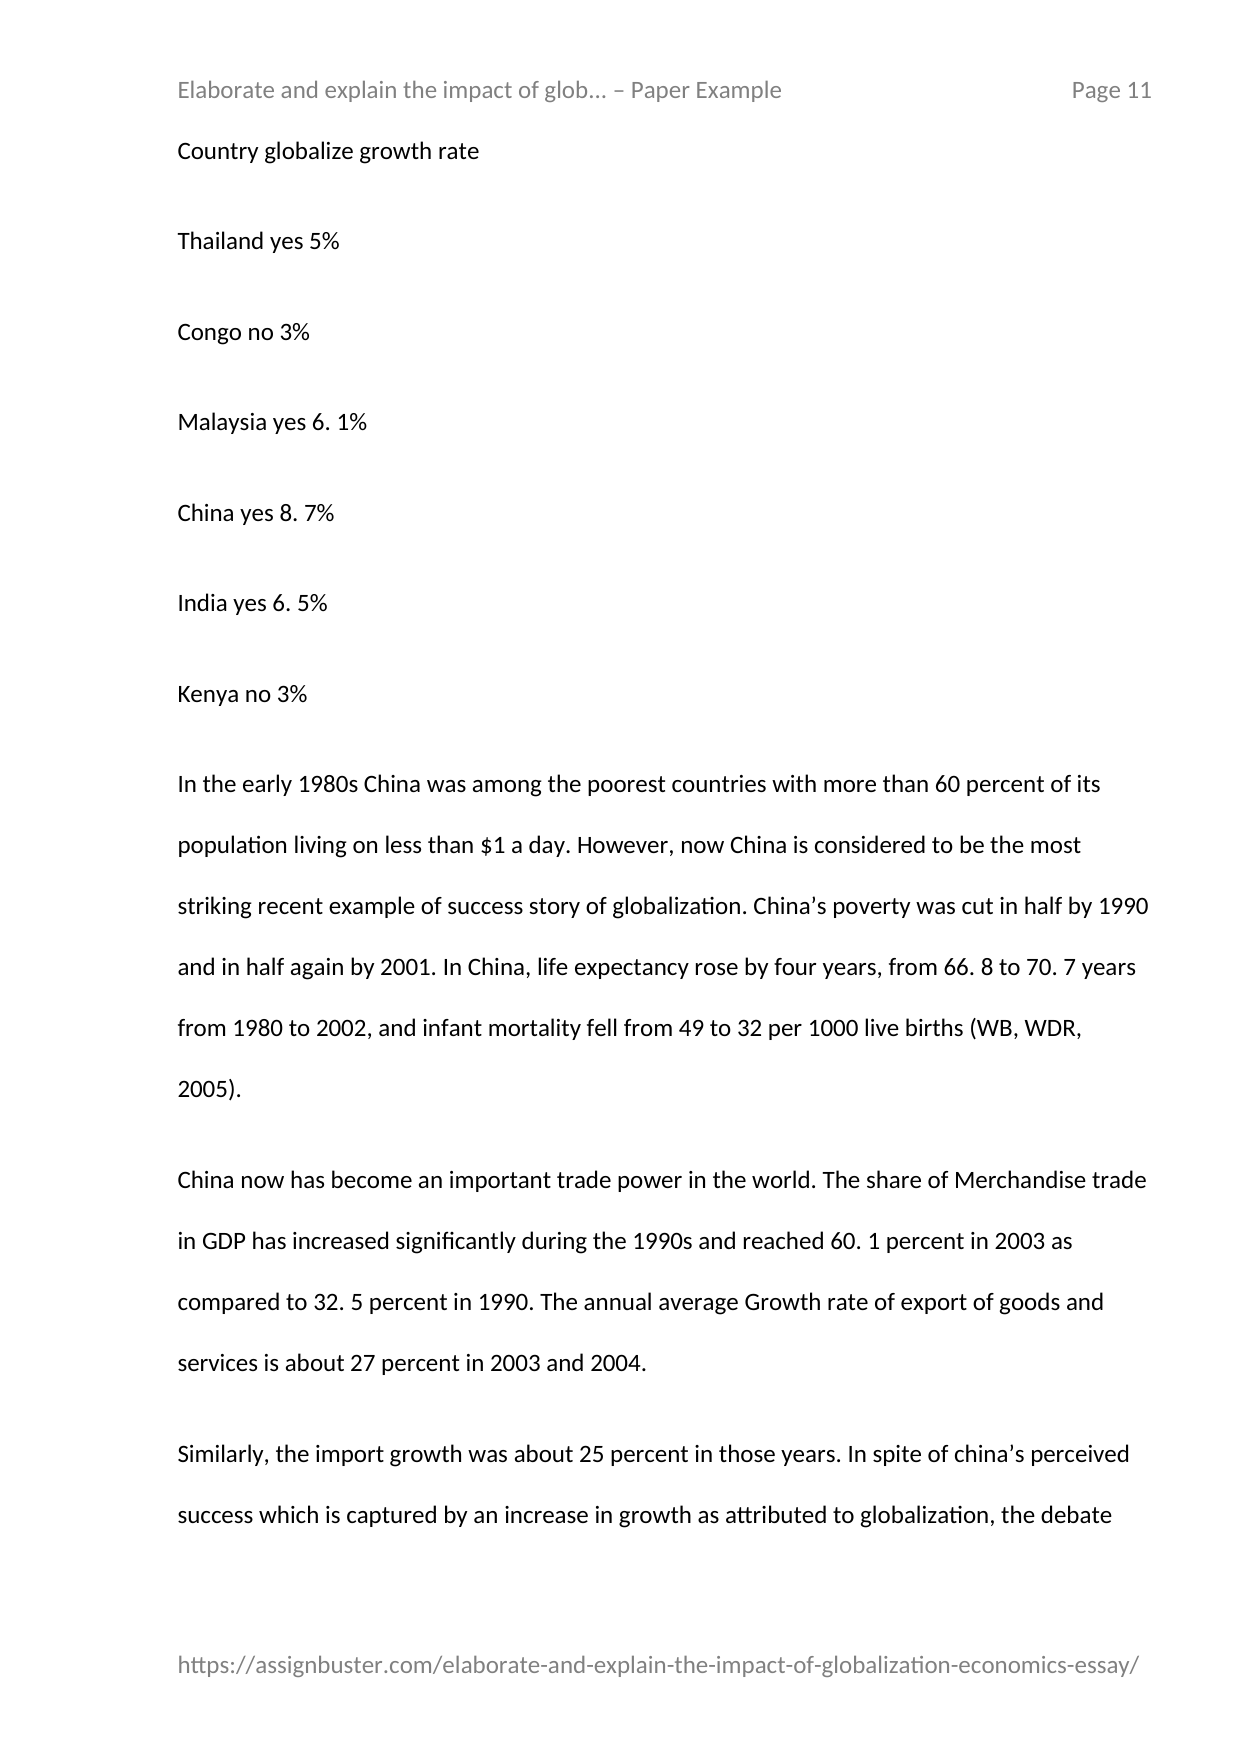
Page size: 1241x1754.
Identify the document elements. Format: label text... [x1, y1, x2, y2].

text Malaysia yes 6. 1% [177, 406, 1152, 437]
text In the early 1980s China was among the poorest countries with more than 60 percent of its population living on less than $1 a day. However, now China is considered to be the most striking recent example of success story of globalization. China’s poverty was cut in half by 1990 and in half again by 2001. In China, life expectancy rose by four years, from 66. 8 to 70. 7 years from 1980 to 2002, and infant mortality fell from 49 to 32 per 1000 live births (WB, WDR, 2005). [177, 768, 1152, 1104]
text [177, 1438, 1152, 1529]
text Country globalize growth rate [177, 135, 1152, 165]
text Kenya no 3% [177, 678, 1152, 708]
text Thailand yes 5% [177, 225, 1152, 256]
text China now has become an important trade power in the world. The share of Merchandise trade in GDP has increased significantly during the 1990s and reached 60. 1 percent in 2003 as compared to 32. 5 percent in 1990. The annual average Growth rate of export of goods and services is about 27 percent in 2003 and 2004. [177, 1164, 1152, 1378]
text India yes 6. 5% [177, 587, 1152, 618]
text China yes 8. 7% [177, 497, 1152, 527]
text Congo no 3% [177, 316, 1152, 346]
